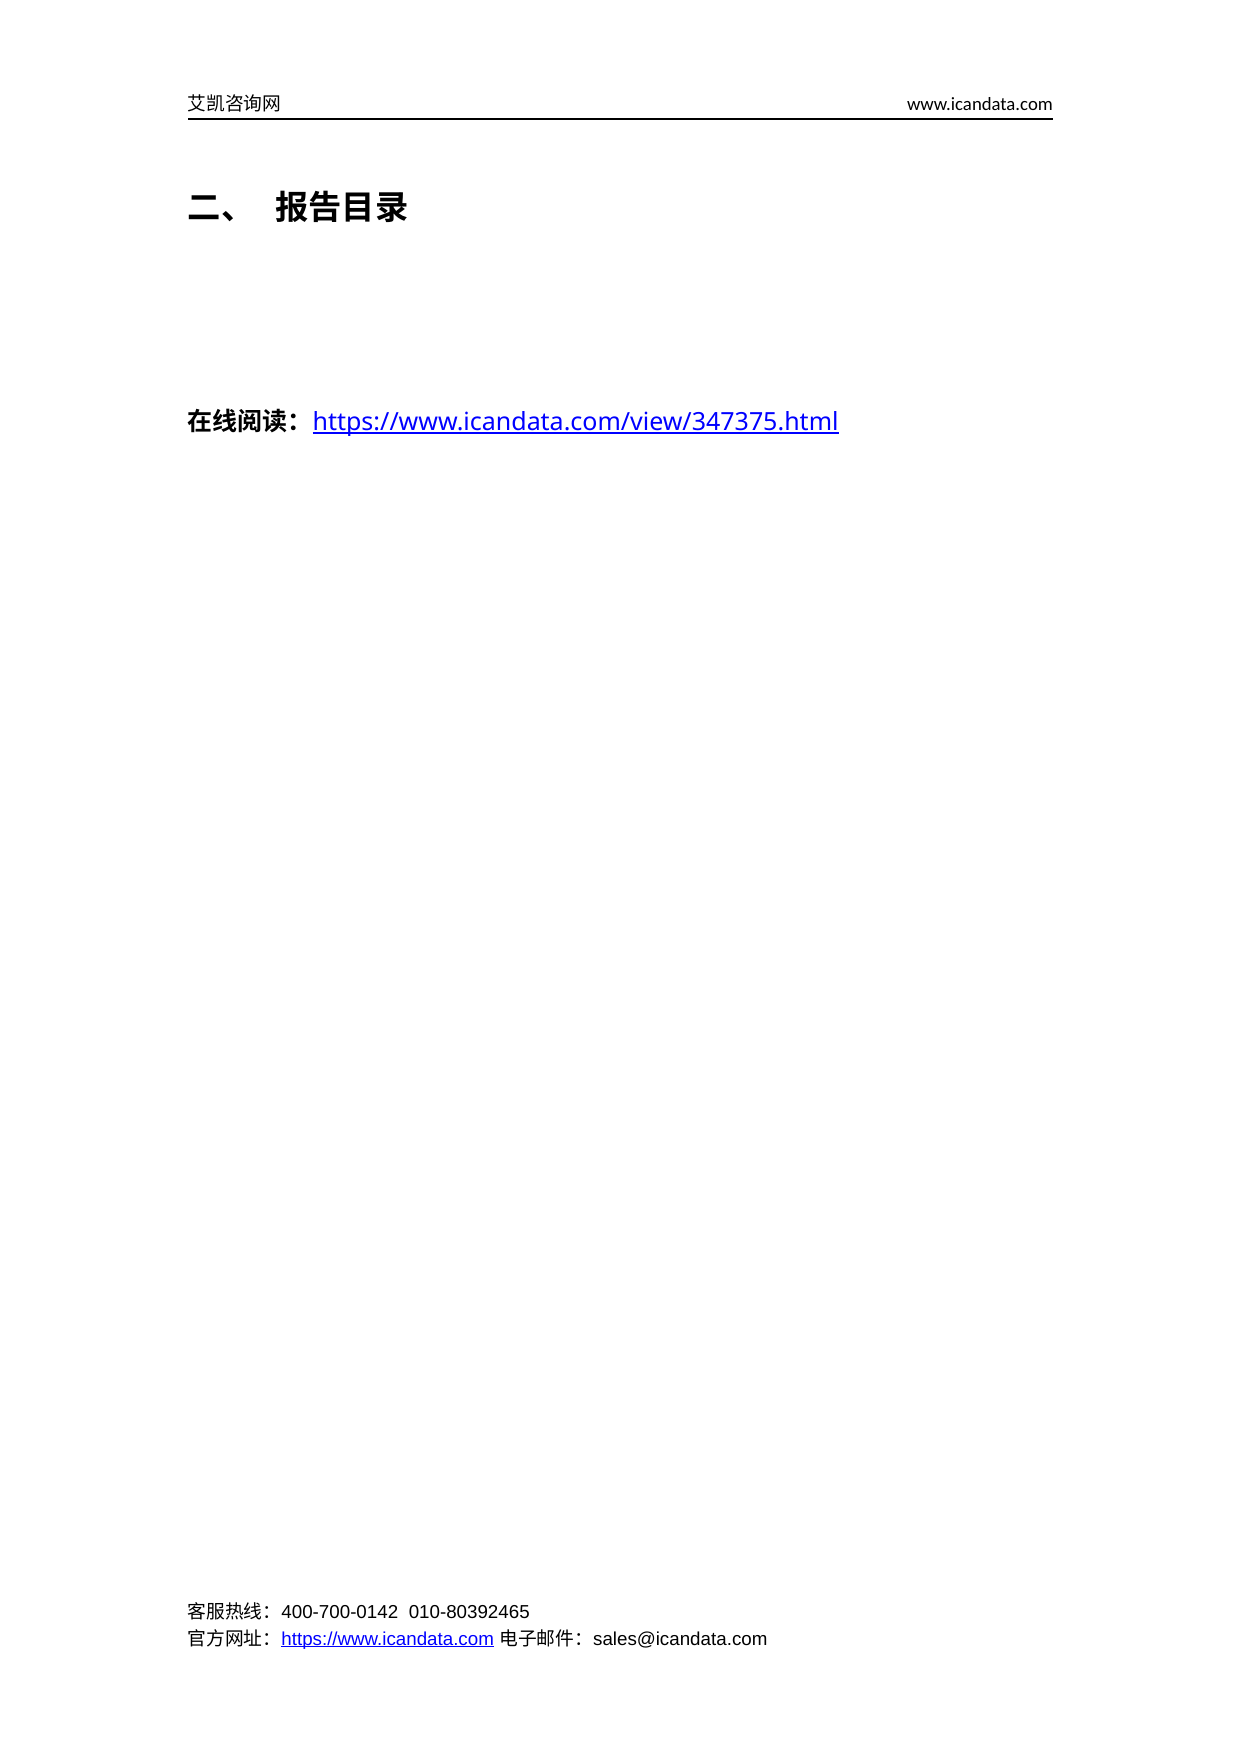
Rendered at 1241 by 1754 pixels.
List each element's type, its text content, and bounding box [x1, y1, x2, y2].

text 在线阅读：https://www.icandata.com/view/347375.html [187, 387, 1053, 452]
subtitle 报告目录 [187, 172, 1053, 237]
